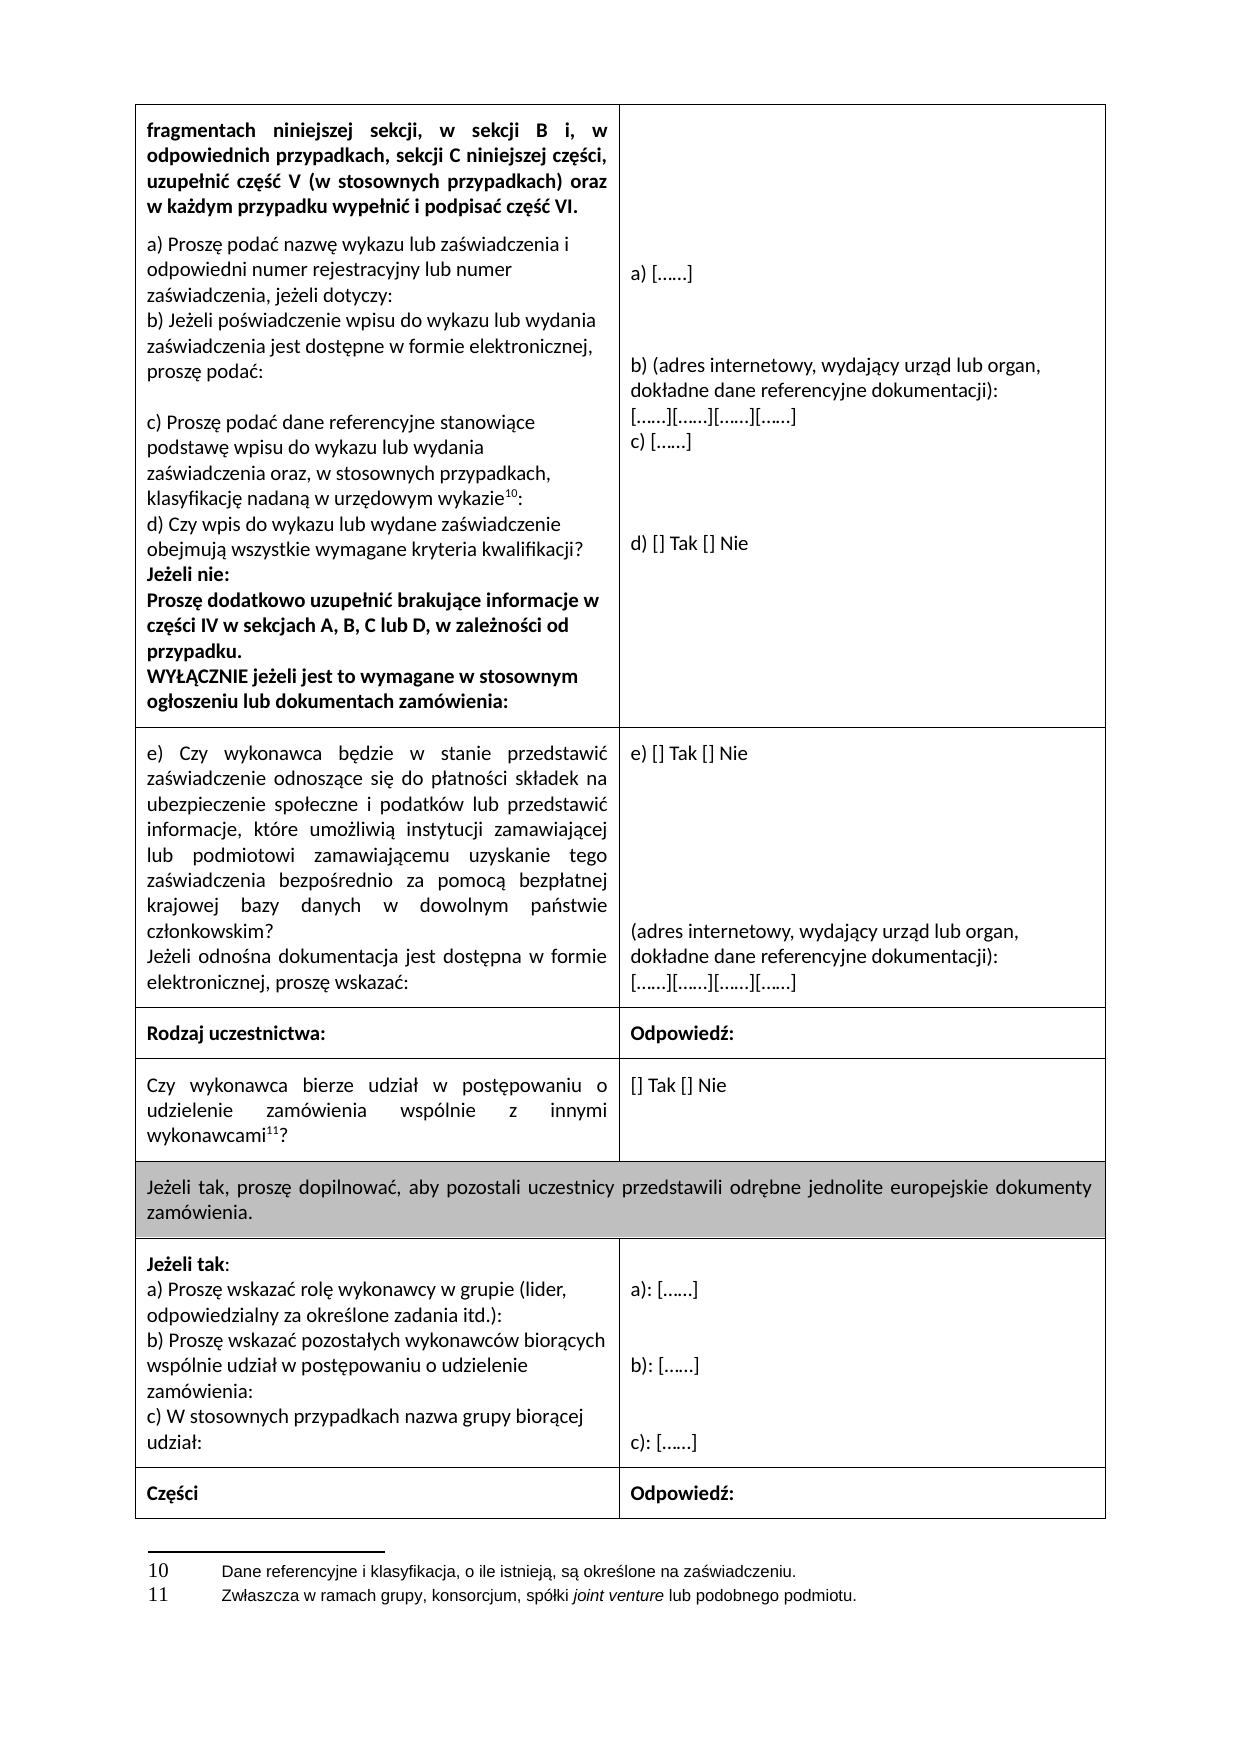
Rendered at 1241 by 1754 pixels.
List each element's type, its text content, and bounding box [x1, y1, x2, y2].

table_cell Czy wykonawca bierze udział w postępowaniu o udzielenie zamówienia wspólnie z innymi wykonawcami? [136, 1059, 619, 1161]
table_cell a): [……] b): [……] c): [……] [620, 1239, 1105, 1467]
table_cell Odpowiedź: [620, 1008, 1105, 1058]
table_cell Części [136, 1468, 619, 1518]
table_cell [] Tak [] Nie [620, 1059, 1105, 1161]
table_cell Rodzaj uczestnictwa: [136, 1008, 619, 1058]
table_cell Jeżeli tak: a) Proszę wskazać rolę wykonawcy w grupie (lider, odpowiedzialny za określone zadania itd.): b) Proszę wskazać pozostałych wykonawców biorących wspólnie udział w postępowaniu o udzielenie zamówienia: c) W stosownych przypadkach nazwa grupy biorącej udział: [136, 1239, 619, 1467]
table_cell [136, 105, 619, 727]
table_cell Jeżeli tak, proszę dopilnować, aby pozostali uczestnicy przedstawili odrębne jednolite europejskie dokumenty zamówienia. [136, 1162, 1105, 1237]
table_cell e) [] Tak [] Nie (adres internetowy, wydający urząd lub organ, dokładne dane referencyjne dokumentacji): [……][……][……][……] [620, 728, 1105, 1007]
table_cell Odpowiedź: [620, 1468, 1105, 1518]
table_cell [620, 105, 1105, 727]
table_cell e) Czy wykonawca będzie w stanie przedstawić zaświadczenie odnoszące się do płatności składek na ubezpieczenie społeczne i podatków lub przedstawić informacje, które umożliwią instytucji zamawiającej lub podmiotowi zamawiającemu uzyskanie tego zaświadczenia bezpośrednio za pomocą bezpłatnej krajowej bazy danych w dowolnym państwie członkowskim? Jeżeli odnośna dokumentacja jest dostępna w formie elektronicznej, proszę wskazać: [136, 728, 619, 1007]
